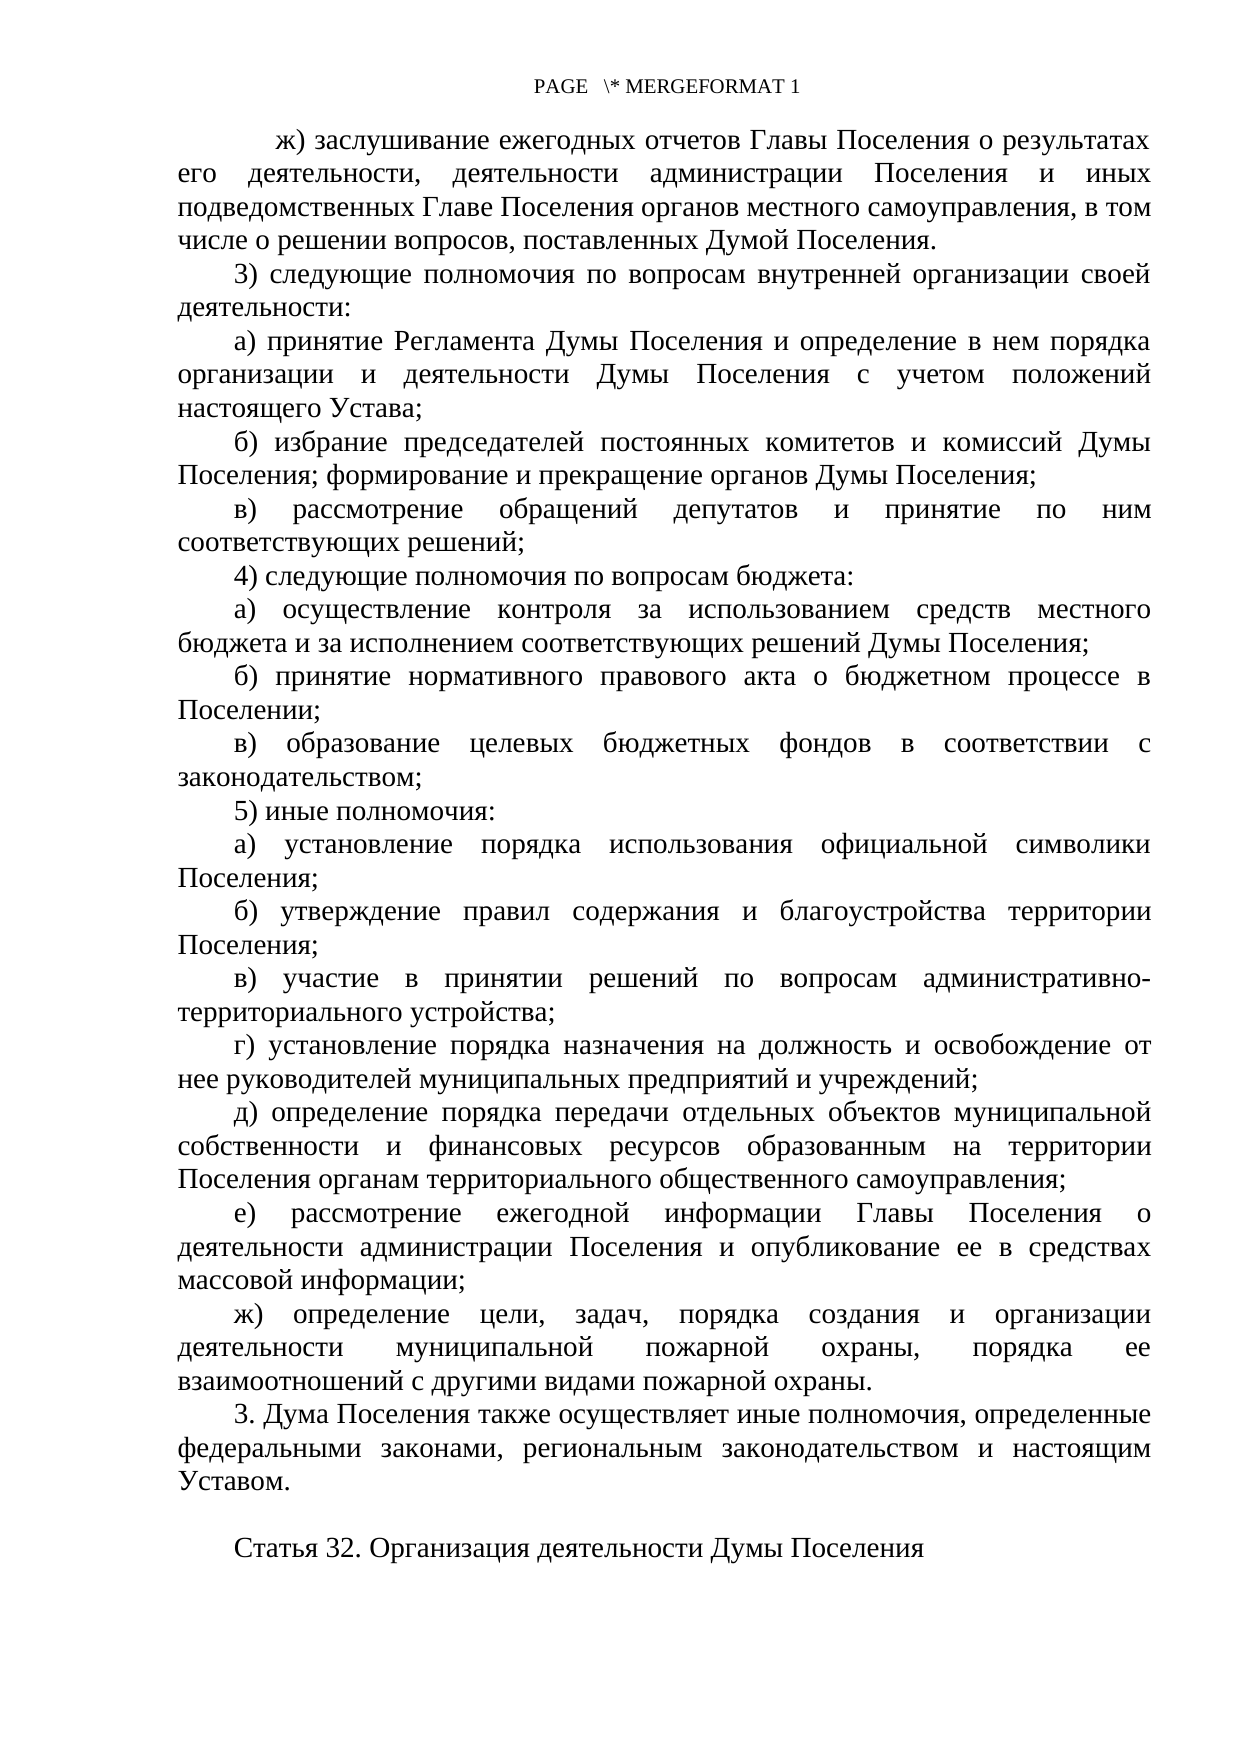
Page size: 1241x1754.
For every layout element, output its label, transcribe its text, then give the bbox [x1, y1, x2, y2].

text а) осуществление контроля за использованием средств местного бюджета и за исполнением соответствующих решений Думы Поселения; [177, 591, 1152, 658]
text Статья 32. Организация деятельности Думы Поселения [177, 1531, 1152, 1564]
text б) утверждение правил содержания и благоустройства территории Поселения; [177, 893, 1152, 960]
text б) избрание председателей постоянных комитетов и комиссий Думы Поселения; формирование и прекращение органов Думы Поселения; [177, 424, 1152, 491]
text а) установление порядка использования официальной символики Поселения; [177, 826, 1152, 893]
text 4) следующие полномочия по вопросам бюджета: [177, 558, 1152, 591]
text 5) иные полномочия: [177, 793, 1152, 826]
text г) установление порядка назначения на должность и освобождение от нее руководителей муниципальных предприятий и учреждений; [177, 1027, 1152, 1094]
text в) образование целевых бюджетных фондов в соответствии с законодательством; [177, 726, 1152, 793]
text в) участие в принятии решений по вопросам административно-территориального устройства; [177, 960, 1152, 1027]
text д) определение порядка передачи отдельных объектов муниципальной собственности и финансовых ресурсов образованным на территории Поселения органам территориального общественного самоуправления; [177, 1094, 1152, 1195]
text 3) следующие полномочия по вопросам внутренней организации своей деятельности: [177, 256, 1152, 323]
text ж) заслушивание ежегодных отчетов Главы Поселения о результатах его деятельности, деятельности администрации Поселения и иных подведомственных Главе Поселения органов местного самоуправления, в том числе о решении вопросов, поставленных Думой Поселения. [177, 122, 1152, 256]
text в) рассмотрение обращений депутатов и принятие по ним соответствующих решений; [177, 491, 1152, 558]
text ж) определение цели, задач, порядка создания и организации деятельности муниципальной пожарной охраны, порядка ее взаимоотношений с другими видами пожарной охраны. [177, 1296, 1152, 1396]
text б) принятие нормативного правового акта о бюджетном процессе в Поселении; [177, 658, 1152, 726]
text 3. Дума Поселения также осуществляет иные полномочия, определенные федеральными законами, региональным законодательством и настоящим Уставом. [177, 1396, 1152, 1497]
text а) принятие Регламента Думы Поселения и определение в нем порядка организации и деятельности Думы Поселения с учетом положений настоящего Устава; [177, 323, 1152, 424]
text е) рассмотрение ежегодной информации Главы Поселения о деятельности администрации Поселения и опубликование ее в средствах массовой информации; [177, 1195, 1152, 1296]
